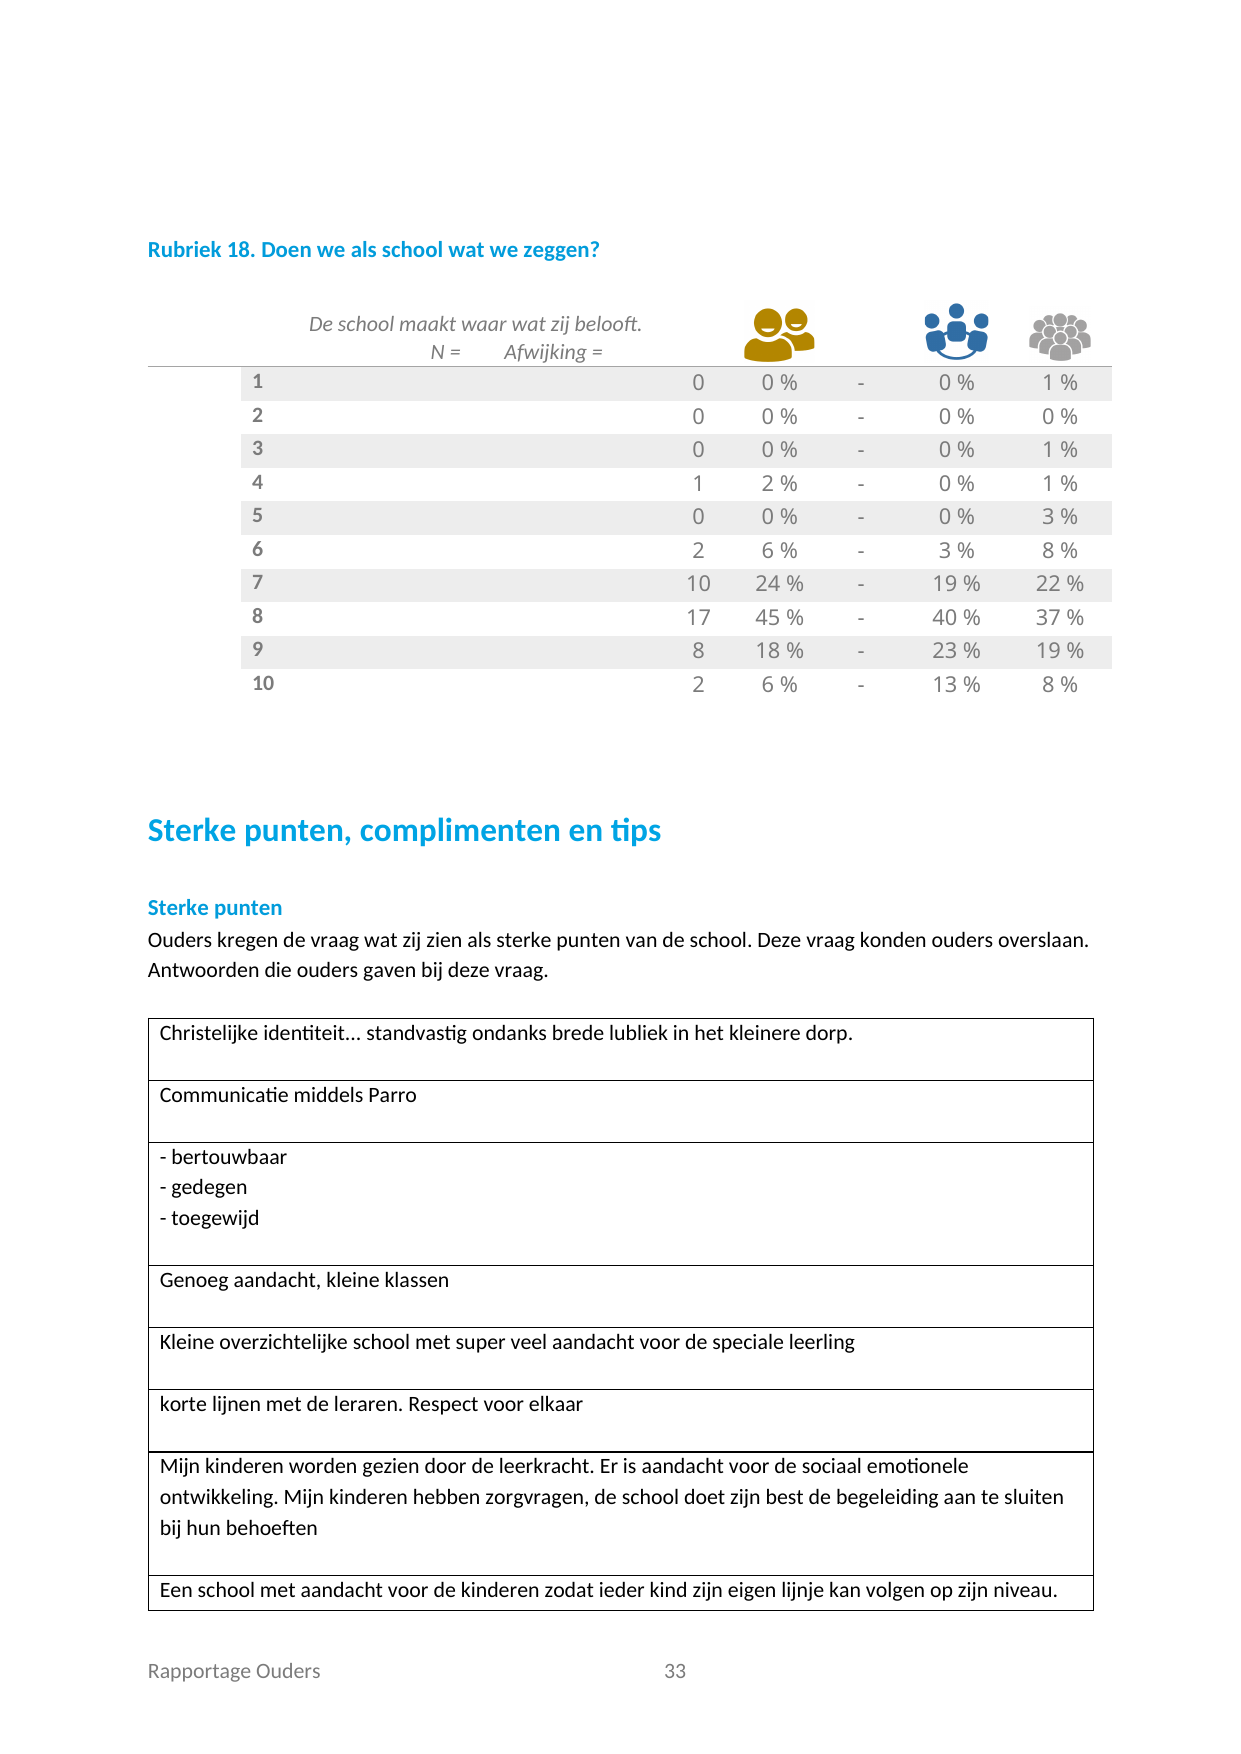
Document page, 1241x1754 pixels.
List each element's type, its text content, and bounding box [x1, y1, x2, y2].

text Rubriek 18. Doen we als school wat we zeggen? [148, 235, 1110, 263]
text Sterke punten [148, 893, 1110, 922]
text Sterke punten, complimenten en tips [148, 809, 1110, 850]
text Ouders kregen de vraag wat zij zien als sterke punten van de school. Deze vraag konden ouders overslaan. [148, 926, 1110, 952]
text Antwoorden die ouders gaven bij deze vraag. [148, 956, 1110, 983]
